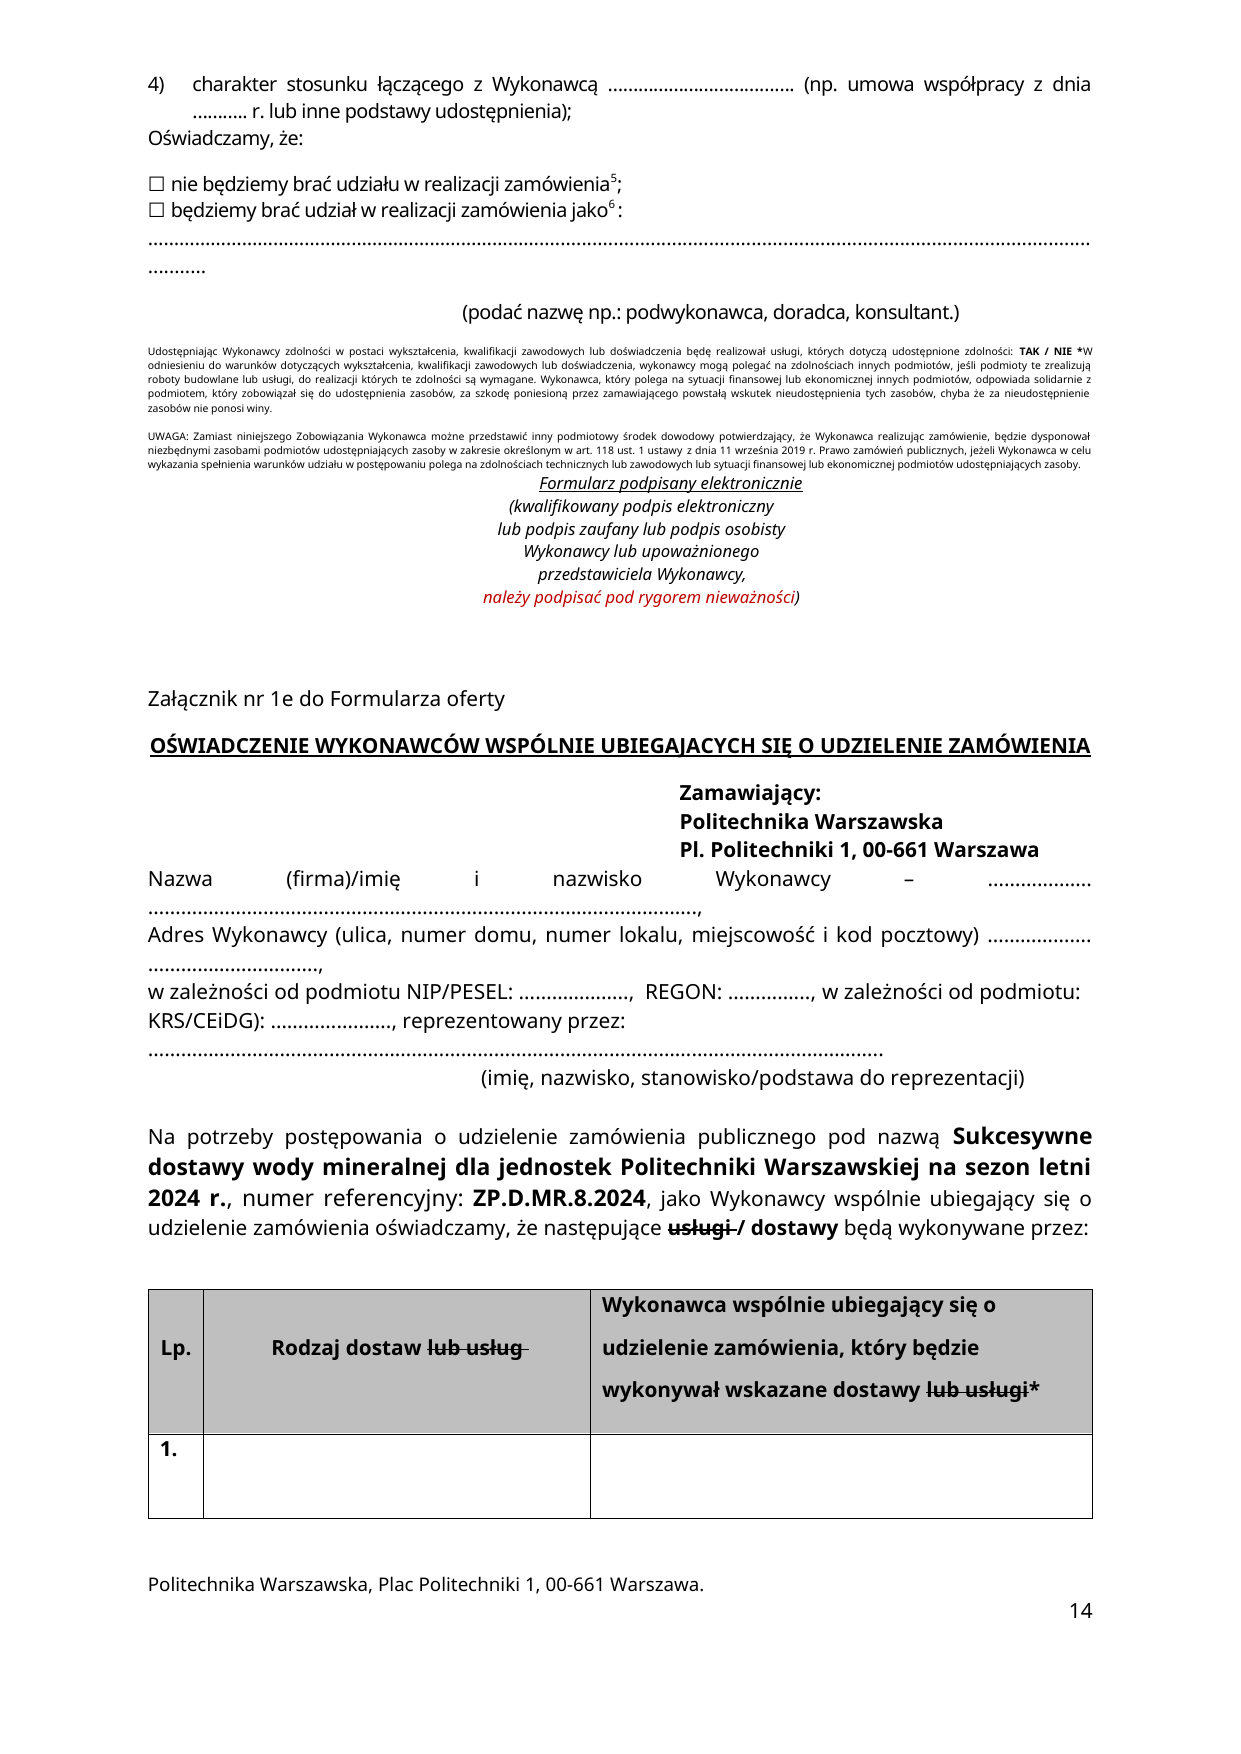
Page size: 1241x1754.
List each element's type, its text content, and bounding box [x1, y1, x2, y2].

text należy podpisać pod rygorem nieważności) [192, 585, 1092, 608]
text (podać nazwę np.: podwykonawca, doradca, konsultant.) [148, 298, 1092, 326]
text …………………………………………………………………................................................................................................................... [148, 224, 1092, 280]
text Wykonawcy lub upoważnionego [192, 540, 1092, 563]
text Zamawiający: [148, 778, 1092, 807]
text w zależności od podmiotu NIP/PESEL: ……………….., REGON: …………..., w zależności od podmiotu: KRS/CEiDG): …………………., reprezentowany przez: …………………………………………………………………………………………………………………….. [148, 977, 1092, 1063]
text Na potrzeby postępowania o udzielenie zamówienia publicznego pod nazwą Sukcesywne dostawy wody mineralnej dla jednostek Politechniki Warszawskiej na sezon letni 2024 r., numer referencyjny: ZP.D.MR.8.2024, jako Wykonawcy wspólnie ubiegający się o udzielenie zamówienia oświadczamy, że następujące usługi / dostawy będą wykonywane przez: [148, 1119, 1092, 1242]
table_cell [591, 1435, 1092, 1518]
text (imię, nazwisko, stanowisko/podstawa do reprezentacji) [148, 1063, 1092, 1091]
table_header Rodzaj dostaw lub usług [204, 1290, 590, 1433]
text lub podpis zaufany lub podpis osobisty [192, 517, 1092, 540]
list charakter stosunku łączącego z Wykonawcą ………………………………. (np. umowa współpracy z dnia ……….. r. lub inne podstawy udostępnienia); [148, 70, 1092, 124]
text przedstawiciela Wykonawcy, [192, 563, 1092, 585]
text Pl. Politechniki 1, 00-661 Warszawa [605, 835, 1092, 864]
text OŚWIADCZENIE WYKONAWCÓW WSPÓLNIE UBIEGAJACYCH SIĘ O UDZIELENIE ZAMÓWIENIA [148, 731, 1092, 759]
text Załącznik nr 1e do Formularza oferty [148, 684, 1092, 712]
text UWAGA: Zamiast niniejszego Zobowiązania Wykonawca możne przedstawić inny podmiotowy środek dowodowy potwierdzający, że Wykonawca realizując zamówienie, będzie dysponował niezbędnymi zasobami podmiotów udostępniających zasoby w zakresie określonym w art. 118 ust. 1 ustawy z dnia 11 września 2019 r. Prawo zamówień publicznych, jeżeli Wykonawca w celu wykazania spełnienia warunków udziału w postępowaniu polega na zdolnościach technicznych lub zawodowych lub sytuacji finansowej lub ekonomicznej podmiotów udostępniających zasoby. [148, 429, 1092, 472]
text Adres Wykonawcy (ulica, numer domu, numer lokalu, miejscowość i kod pocztowy) ……………….…………………………., [148, 921, 1092, 977]
text Formularz podpisany elektronicznie [452, 472, 1092, 494]
table_header Wykonawca wspólnie ubiegający się o udzielenie zamówienia, który będzie wykonywał wskazane dostawy lub usługi* [591, 1290, 1092, 1433]
text Udostępniając Wykonawcy zdolności w postaci wykształcenia, kwalifikacji zawodowych lub doświadczenia będę realizował usługi, których dotyczą udostępnione zdolności: TAK / NIE *W odniesieniu do warunków dotyczących wykształcenia, kwalifikacji zawodowych lub doświadczenia, wykonawcy mogą polegać na zdolnościach innych podmiotów, jeśli podmioty te zrealizują roboty budowlane lub usługi, do realizacji których te zdolności są wymagane. Wykonawca, który polega na sytuacji finansowej lub ekonomicznej innych podmiotów, odpowiada solidarnie z podmiotem, który zobowiązał się do udostępnienia zasobów, za szkodę poniesioną przez zamawiającego powstałą wskutek nieudostępnienia tych zasobów, chyba że za nieudostępnienie zasobów nie ponosi winy. [148, 344, 1092, 415]
table_cell [149, 1435, 203, 1518]
table_header Lp. [149, 1290, 203, 1433]
text Oświadczamy, że: [148, 124, 1092, 151]
text Nazwa (firma)/imię i nazwisko Wykonawcy – ……………….………………………………………………………………………………………., [148, 864, 1092, 921]
text (kwalifikowany podpis elektroniczny [192, 494, 1092, 517]
text Politechnika Warszawska [148, 807, 1092, 835]
text nie będziemy brać udziału w realizacji zamówienia5; [148, 170, 1092, 197]
table_cell [204, 1435, 590, 1518]
text będziemy brać udział w realizacji zamówienia jako6 : [148, 197, 1092, 224]
